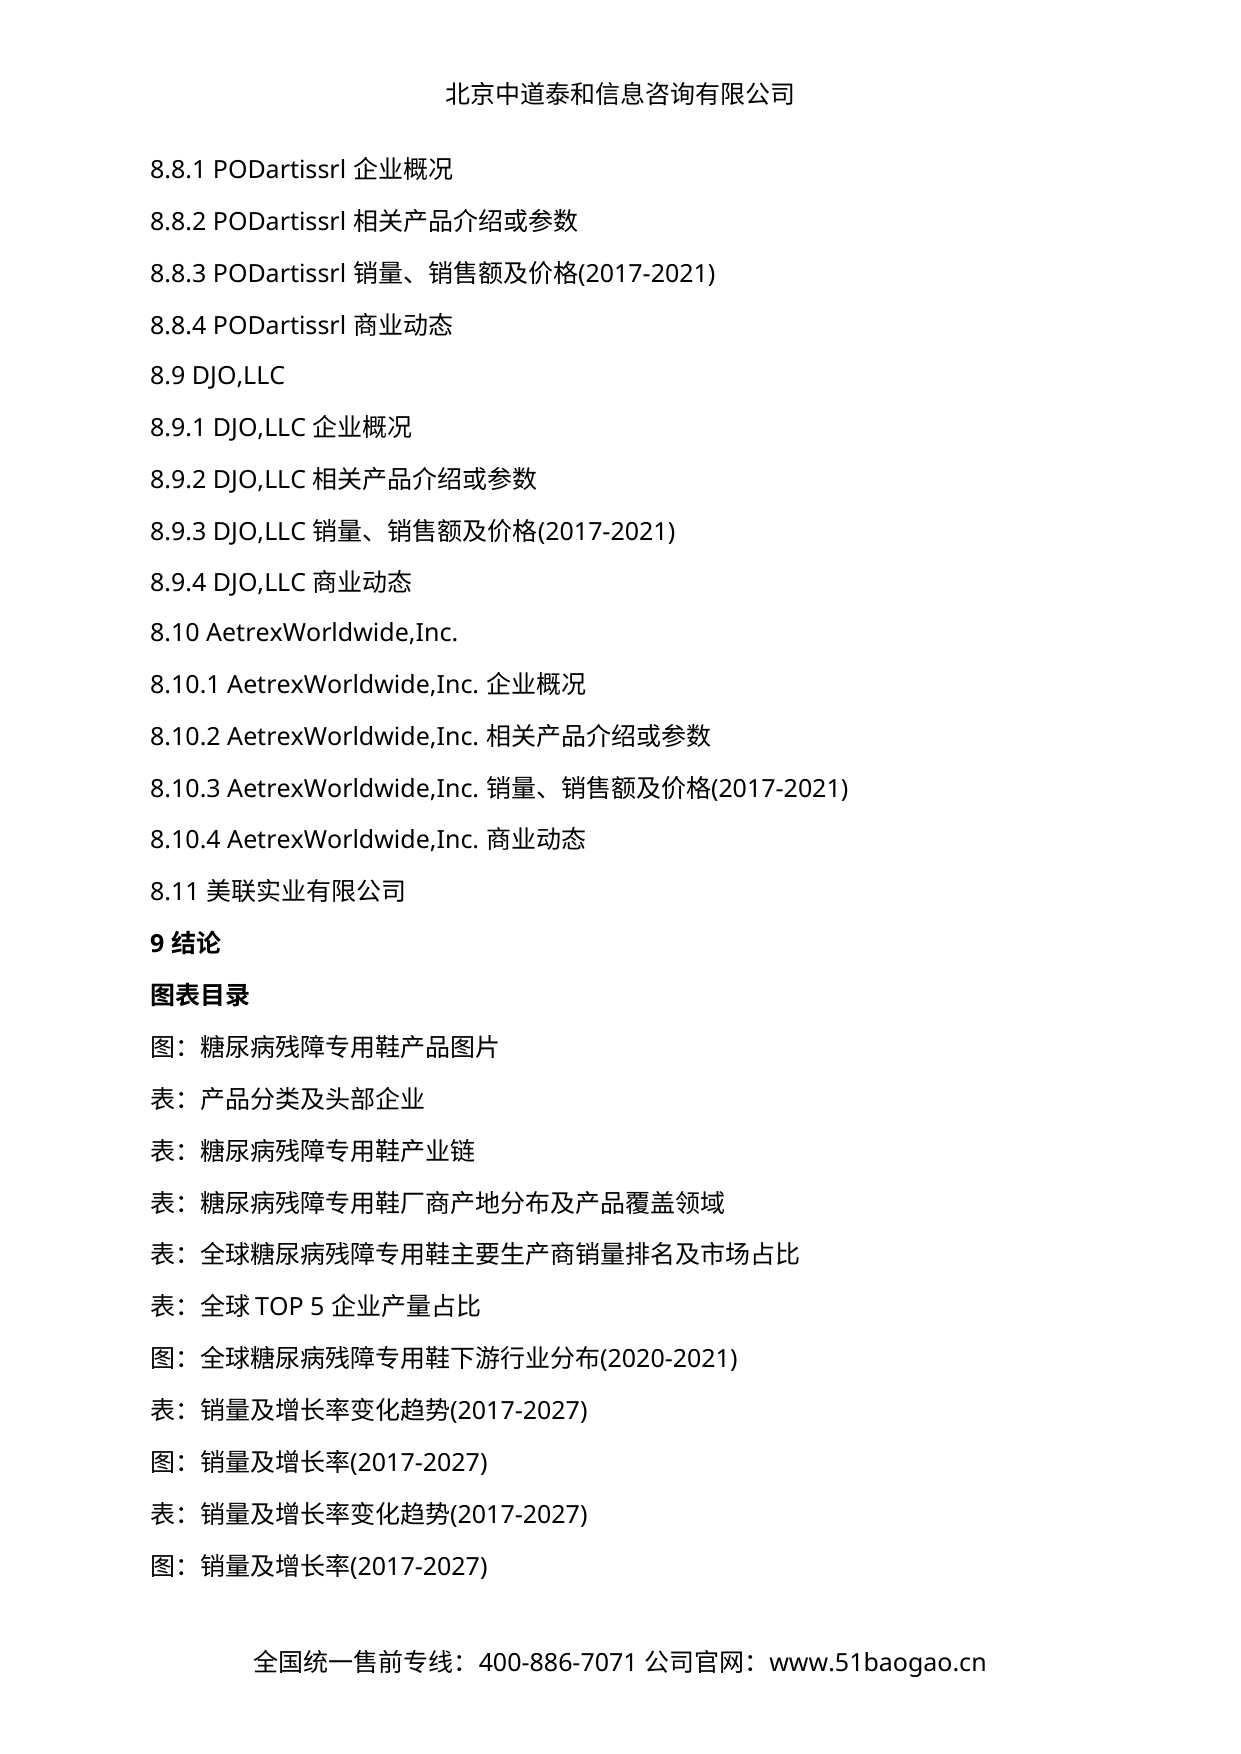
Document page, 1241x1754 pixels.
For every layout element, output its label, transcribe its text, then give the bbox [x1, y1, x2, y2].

text 8.10.4 AetrexWorldwide,Inc. 商业动态 [150, 820, 1090, 856]
text 表：糖尿病残障专用鞋产业链 [150, 1131, 1090, 1167]
text 9 结论 [150, 924, 1090, 960]
text 8.9.1 DJO,LLC 企业概况 [150, 407, 1090, 443]
text 图：糖尿病残障专用鞋产品图片 [150, 1027, 1090, 1064]
text 8.10.2 AetrexWorldwide,Inc. 相关产品介绍或参数 [150, 716, 1090, 752]
text 8.9 DJO,LLC [150, 357, 1090, 392]
text 图表目录 [150, 976, 1090, 1012]
text 8.11 美联实业有限公司 [150, 872, 1090, 908]
text 8.8.2 PODartissrl 相关产品介绍或参数 [150, 202, 1090, 238]
text 表：产品分类及头部企业 [150, 1079, 1090, 1116]
text 8.9.2 DJO,LLC 相关产品介绍或参数 [150, 459, 1090, 495]
text 8.8.1 PODartissrl 企业概况 [150, 150, 1090, 186]
text 8.8.4 PODartissrl 商业动态 [150, 306, 1090, 342]
text 8.9.4 DJO,LLC 商业动态 [150, 563, 1090, 599]
text 8.10.3 AetrexWorldwide,Inc. 销量、销售额及价格(2017-2021) [150, 768, 1090, 804]
text 8.10.1 AetrexWorldwide,Inc. 企业概况 [150, 664, 1090, 701]
text 图：销量及增长率(2017-2027) [150, 1442, 1090, 1479]
text 8.10 AetrexWorldwide,Inc. [150, 615, 1090, 649]
text 图：全球糖尿病残障专用鞋下游行业分布(2020-2021) [150, 1339, 1090, 1375]
text 表：全球糖尿病残障专用鞋主要生产商销量排名及市场占比 [150, 1235, 1090, 1271]
text 图：销量及增长率(2017-2027) [150, 1546, 1090, 1582]
text 8.8.3 PODartissrl 销量、销售额及价格(2017-2021) [150, 254, 1090, 290]
text 表：销量及增长率变化趋势(2017-2027) [150, 1494, 1090, 1531]
text 表：销量及增长率变化趋势(2017-2027) [150, 1391, 1090, 1427]
text 表：全球TOP 5 企业产量占比 [150, 1287, 1090, 1323]
text 8.9.3 DJO,LLC 销量、销售额及价格(2017-2021) [150, 511, 1090, 547]
text 表：糖尿病残障专用鞋厂商产地分布及产品覆盖领域 [150, 1183, 1090, 1219]
